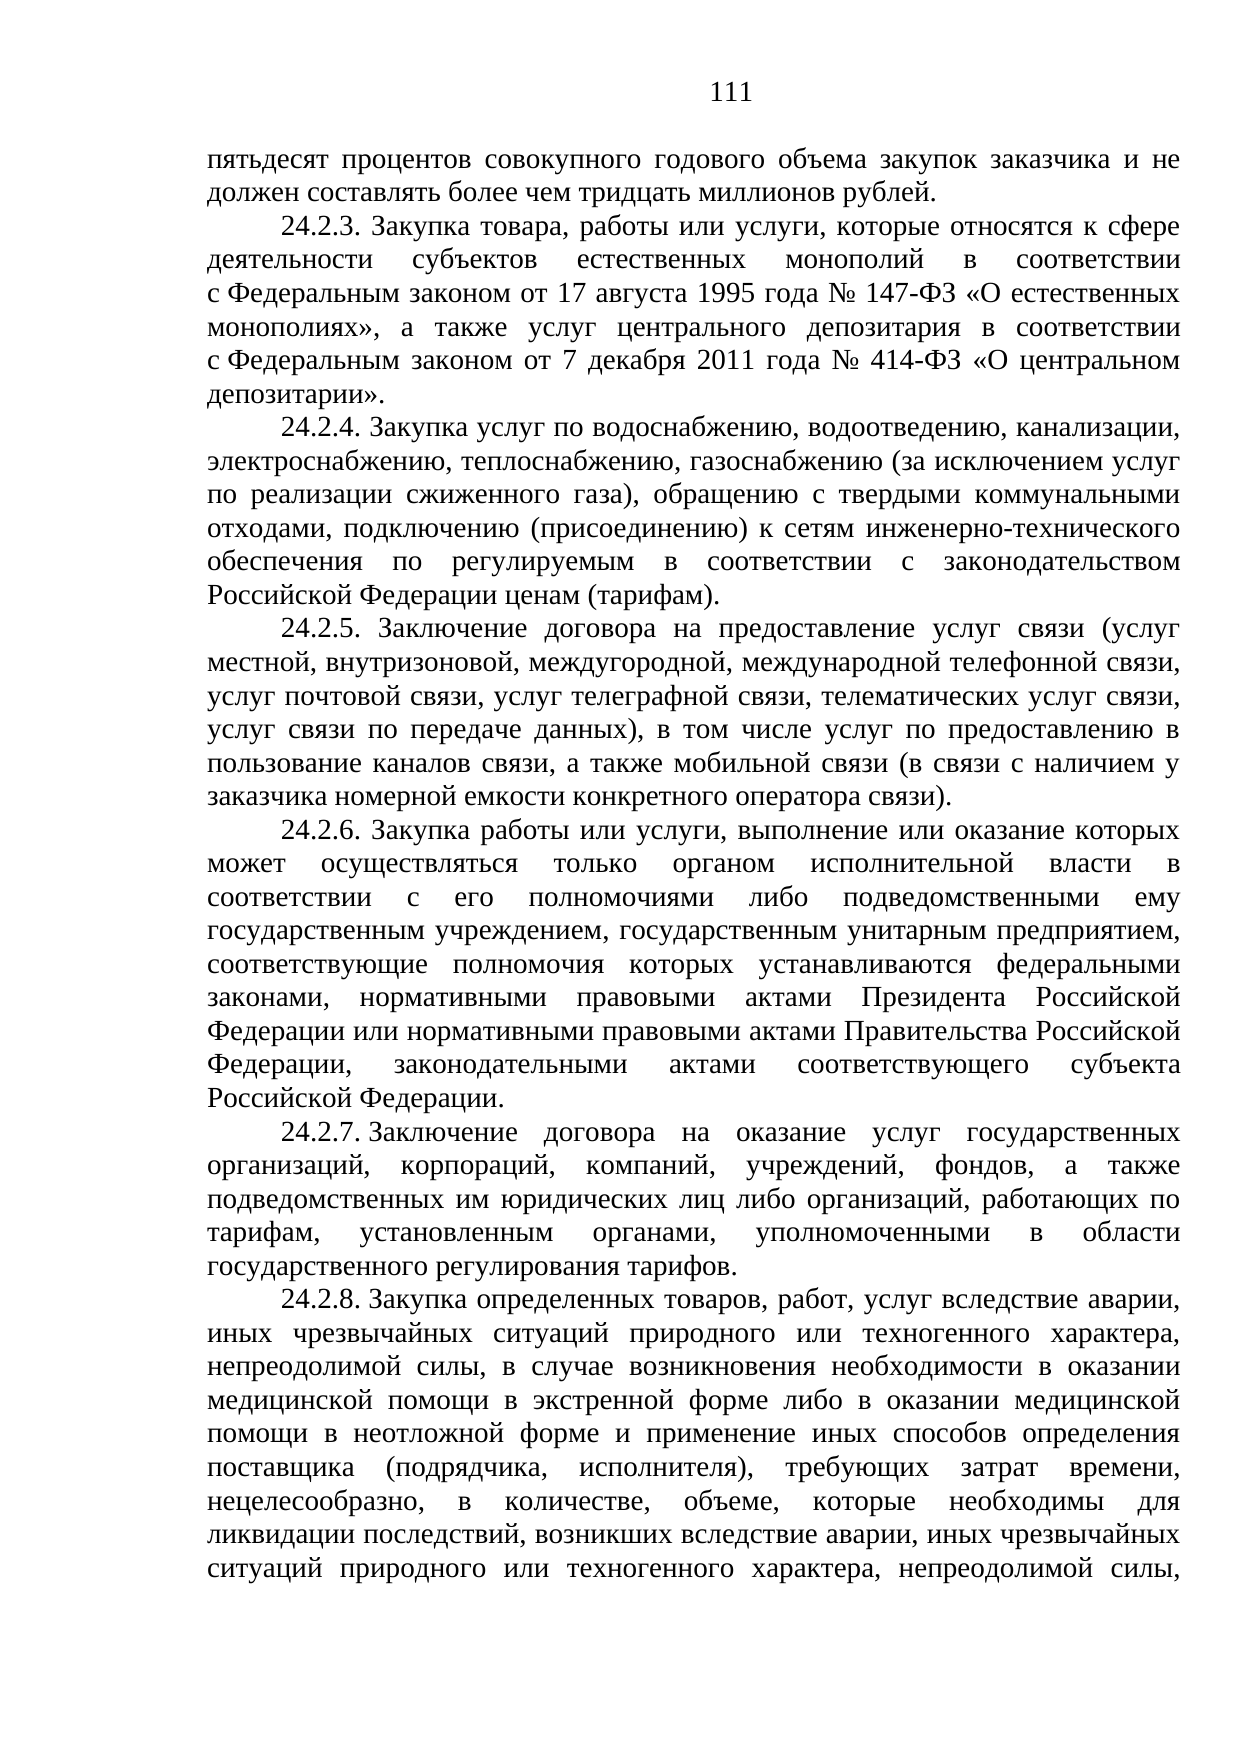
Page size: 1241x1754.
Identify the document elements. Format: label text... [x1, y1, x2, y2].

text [207, 141, 1181, 208]
text 24.2.6. Закупка работы или услуги, выполнение или оказание которых может осуществляться только органом исполнительной власти в соответствии с его полномочиями либо подведомственными ему государственным учреждением, государственным унитарным предприятием, соответствующие полномочия которых устанавливаются федеральными законами, нормативными правовыми актами Президента Российской Федерации или нормативными правовыми актами Правительства Российской Федерации, законодательными актами соответствующего субъекта Российской Федерации. [207, 812, 1181, 1114]
text 24.2.7. Заключение договора на оказание услуг государственных организаций, корпораций, компаний, учреждений, фондов, а также подведомственных им юридических лиц либо организаций, работающих по тарифам, установленным органами, уполномоченными в области государственного регулирования тарифов. [207, 1114, 1181, 1281]
text 24.2.4. Закупка услуг по водоснабжению, водоотведению, канализации, электроснабжению, теплоснабжению, газоснабжению (за исключением услуг по реализации сжиженного газа), обращению с твердыми коммунальными отходами, подключению (присоединению) к сетям инженерно-технического обеспечения по регулируемым в соответствии с законодательством Российской Федерации ценам (тарифам). [207, 409, 1181, 611]
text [207, 1281, 1181, 1583]
text 24.2.5. Заключение договора на предоставление услуг связи (услуг местной, внутризоновой, междугородной, международной телефонной связи, услуг почтовой связи, услуг телеграфной связи, телематических услуг связи, услуг связи по передаче данных), в том числе услуг по предоставлению в пользование каналов связи, а также мобильной связи (в связи с наличием у заказчика номерной емкости конкретного оператора связи). [207, 611, 1181, 812]
text 24.2.3. Закупка товара, работы или услуги, которые относятся к сфере деятельности субъектов естественных монополий в соответствии с Федеральным законом от 17 августа 1995 года № 147-ФЗ «О естественных монополиях», а также услуг центрального депозитария в соответствии с Федеральным законом от 7 декабря 2011 года № 414-ФЗ «О центральном депозитарии». [207, 208, 1181, 409]
